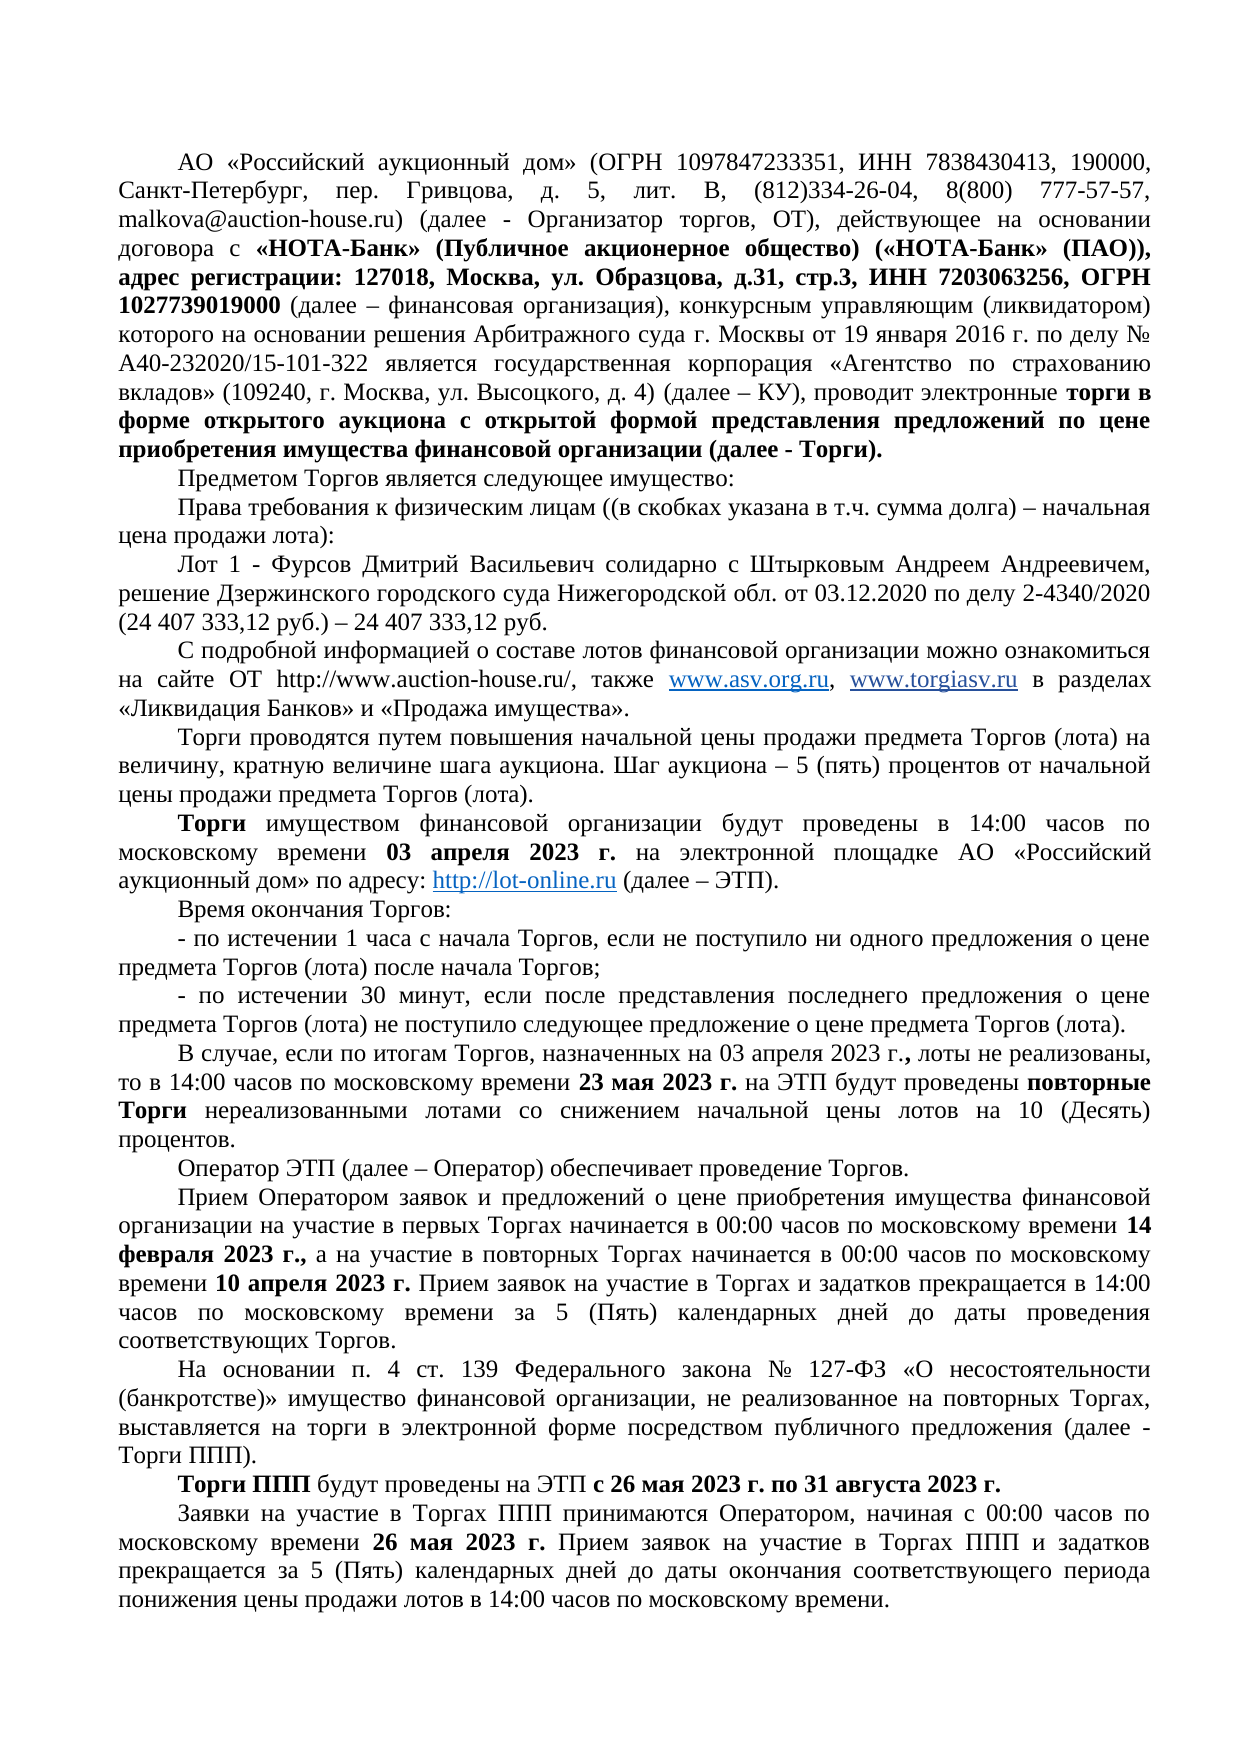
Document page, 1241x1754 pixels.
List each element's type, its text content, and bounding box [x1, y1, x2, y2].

text Торги ППП будут проведены на ЭТП с 26 мая 2023 г. по 31 августа 2023 г. [593, 1469, 1151, 1498]
text Права требования к физическим лицам ((в скобках указана в т.ч. сумма долга) – начальная цена продажи лота): [118, 492, 1151, 549]
text АО «Российский аукционный дом» (ОГРН 1097847233351, ИНН 7838430413, 190000, Санкт-Петербург, пер. Гривцова, д. 5, лит. В, (812)334-26-04, 8(800) 777-57-57, malkova@auction-house.ru) (далее - Организатор торгов, ОТ), действующее на основании договора с «НОТА-Банк» (Публичное акционерное общество) («НОТА-Банк» (ПАО)), адрес регистрации: 127018, Москва, ул. Образцова, д.31, стр.3, ИНН 7203063256, ОГРН 1027739019000 (далее – финансовая организация), конкурсным управляющим (ликвидатором) которого на основании решения Арбитражного суда г. Москвы от 19 января 2016 г. по делу № А40-232020/15-101-322 является государственная корпорация «Агентство по страхованию вкладов» (109240, г. Москва, ул. Высоцкого, д. 4) (далее – КУ), проводит электронные торги в форме открытого аукциона с открытой формой представления предложений по цене приобретения имущества финансовой организации (далее - Торги). [118, 147, 1151, 463]
text Время окончания Торгов: [118, 894, 1151, 923]
text - по истечении 30 минут, если после представления последнего предложения о цене предмета Торгов (лота) не поступило следующее предложение о цене предмета Торгов (лота). [118, 981, 1151, 1038]
text На основании п. 4 ст. 139 Федерального закона № 127-ФЗ «О несостоятельности (банкротстве)» имущество финансовой организации, не реализованное на повторных Торгах, выставляется на торги в электронной форме посредством публичного предложения (далее - Торги ППП). [118, 1354, 1151, 1469]
text - по истечении 1 часа с начала Торгов, если не поступило ни одного предложения о цене предмета Торгов (лота) после начала Торгов; [118, 923, 1151, 981]
text Торги имуществом финансовой организации будут проведены в 14:00 часов по московскому времени 03 апреля 2023 г. на электронной площадке АО «Российский аукционный дом» по адресу: http://lot-online.ru (далее – ЭТП). [118, 808, 1151, 894]
text Предметом Торгов является следующее имущество: [118, 463, 1151, 492]
text Заявки на участие в Торгах ППП принимаются Оператором, начиная с 00:00 часов по московскому времени 26 мая 2023 г. Прием заявок на участие в Торгах ППП и задатков прекращается за 5 (Пять) календарных дней до даты окончания соответствующего периода понижения цены продажи лотов в 14:00 часов по московскому времени. [118, 1498, 1151, 1613]
text Торги ППП будут проведены на ЭТП с 26 мая 2023 г. по 31 августа 2023 г. [118, 1469, 311, 1498]
text С подробной информацией о составе лотов финансовой организации можно ознакомиться на сайте ОТ http://www.auction-house.ru/, также www.asv.org.ru, www.torgiasv.ru в разделах «Ликвидация Банков» и «Продажа имущества». [118, 636, 1151, 722]
text Оператор ЭТП (далее – Оператор) обеспечивает проведение Торгов. [118, 1153, 1151, 1182]
text В случае, если по итогам Торгов, назначенных на 03 апреля 2023 г., лоты не реализованы, то в 14:00 часов по московскому времени 23 мая 2023 г. на ЭТП будут проведены повторные Торги нереализованными лотами со снижением начальной цены лотов на 10 (Десять) процентов. [118, 1038, 1151, 1153]
text Прием Оператором заявок и предложений о цене приобретения имущества финансовой организации на участие в первых Торгах начинается в 00:00 часов по московскому времени 14 февраля 2023 г., а на участие в повторных Торгах начинается в 00:00 часов по московскому времени 10 апреля 2023 г. Прием заявок на участие в Торгах и задатков прекращается в 14:00 часов по московскому времени за 5 (Пять) календарных дней до даты проведения соответствующих Торгов. [118, 1182, 1151, 1354]
text Торги проводятся путем повышения начальной цены продажи предмета Торгов (лота) на величину, кратную величине шага аукциона. Шаг аукциона – 5 (пять) процентов от начальной цены продажи предмета Торгов (лота). [118, 722, 1151, 808]
text Лот 1 - Фурсов Дмитрий Васильевич солидарно с Штырковым Андреем Андреевичем, решение Дзержинского городского суда Нижегородской обл. от 03.12.2020 по делу 2-4340/2020 (24 407 333,12 руб.) – 24 407 333,12 руб. [118, 549, 1151, 636]
